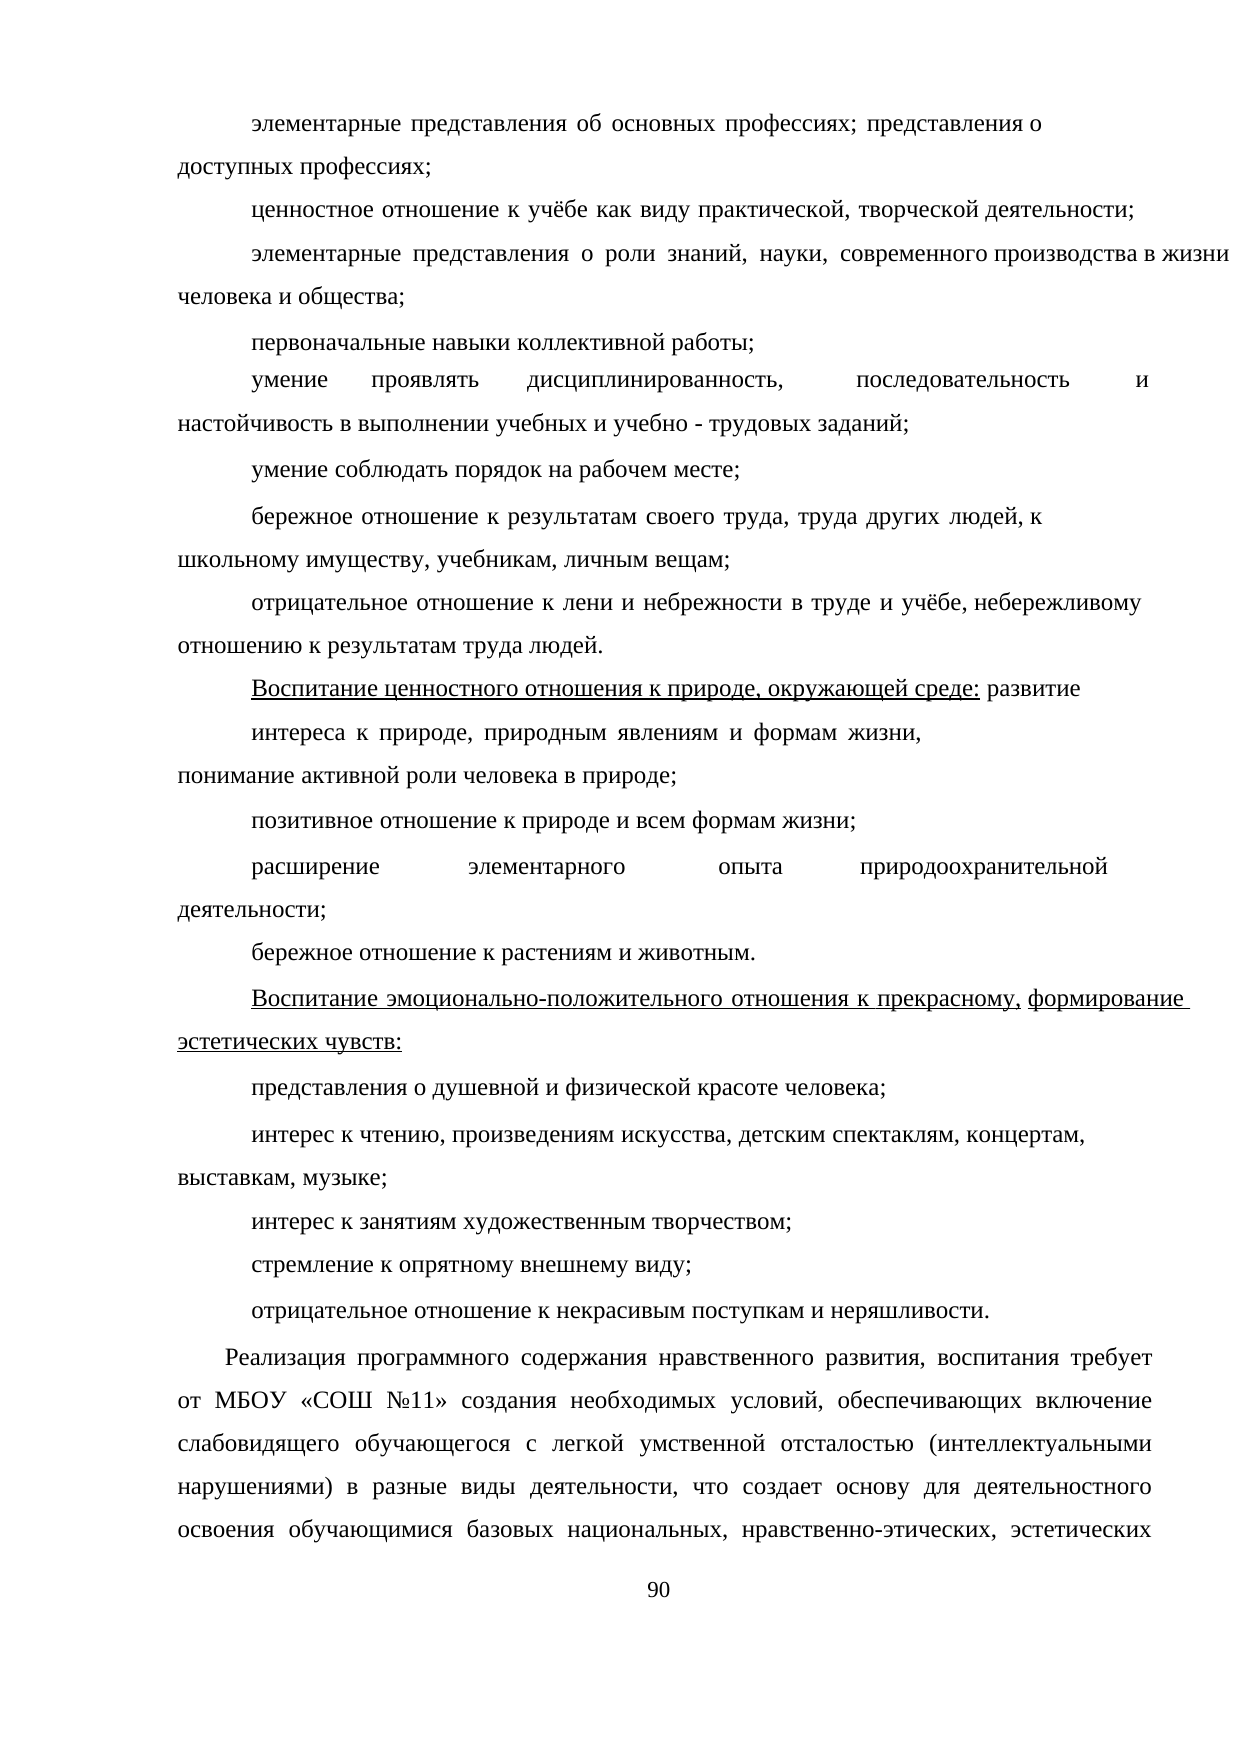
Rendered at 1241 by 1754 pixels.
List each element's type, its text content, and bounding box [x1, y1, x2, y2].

text элементарные представления об основных профессиях; представления о доступных профессиях; [177, 108, 1152, 180]
text отрицательное отношение к некрасивым поступкам и неряшливости. [251, 1292, 1240, 1325]
text бережное отношение к растениям и животным. [251, 937, 1240, 966]
text элементарные представления о роли знаний, науки, современного производства в жизни человека и общества; [177, 238, 1240, 310]
text представления о душевной и физической красоте человека; [251, 1069, 1240, 1102]
text интерес к чтению, произведениям искусства, детским спектаклям, концертам, выставкам, музыке; [177, 1119, 1152, 1191]
text Воспитание эмоционально-положительного отношения к прекрасному, формирование эстетических чувств: [177, 983, 1240, 1054]
text отрицательное отношение к лени и небрежности в труде и учёбе, небережливому отношению к результатам труда людей. [177, 587, 1240, 659]
text расширение элементарного опыта природоохранительной деятельности; [177, 851, 1151, 923]
text позитивное отношение к природе и всем формам жизни; [251, 805, 1240, 834]
text умение проявлять дисциплинированность, последовательность и настойчивость в выполнении учебных и учебно - трудовых заданий; [177, 364, 1151, 437]
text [177, 1342, 1152, 1543]
text интерес к занятиям художественным творчеством; стремление к опрятному внешнему виду; [251, 1206, 884, 1278]
text первоначальные навыки коллективной работы; [251, 324, 1240, 357]
text ценностное отношение к учёбе как виду практической, творческой деятельности; [177, 194, 1240, 223]
text умение соблюдать порядок на рабочем месте; [251, 451, 1240, 484]
text Воспитание ценностного отношения к природе, окружающей среде: развитие интереса к природе, природным явлениям и формам жизни, [251, 673, 1152, 745]
text понимание активной роли человека в природе; [177, 760, 1240, 789]
text бережное отношение к результатам своего труда, труда других людей, к школьному имуществу, учебникам, личным вещам; [177, 501, 1152, 573]
